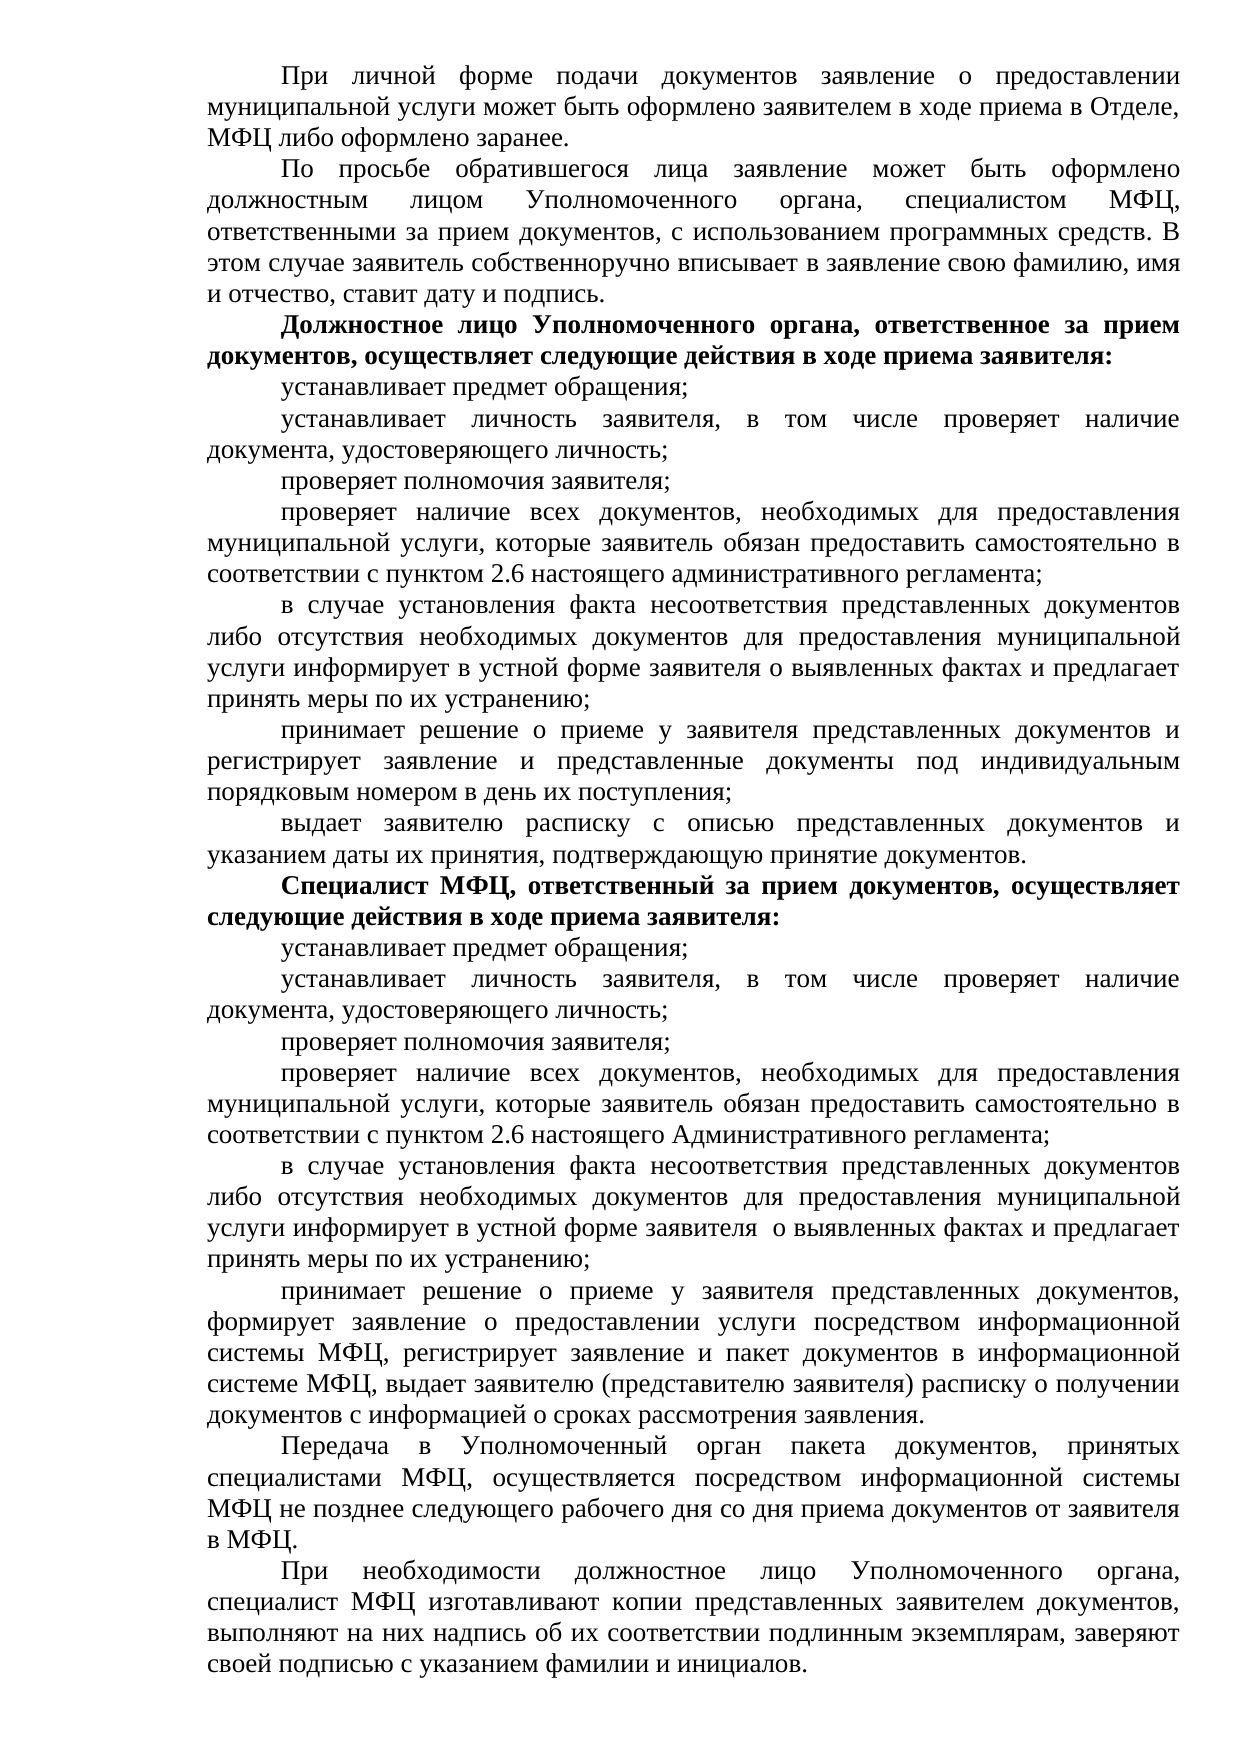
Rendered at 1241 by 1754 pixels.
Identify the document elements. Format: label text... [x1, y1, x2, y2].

text принимает решение о приеме у заявителя представленных документов и регистрирует заявление и представленные документы под индивидуальным порядковым номером в день их поступления; [207, 713, 1181, 807]
text проверяет наличие всех документов, необходимых для предоставления муниципальной услуги, которые заявитель обязан предоставить самостоятельно в соответствии с пунктом 2.6 настоящего административного регламента; [207, 495, 1181, 588]
text устанавливает личность заявителя, в том числе проверяет наличие документа, удостоверяющего личность; [207, 402, 1181, 464]
text выдает заявителю расписку с описью представленных документов и указанием даты их принятия, подтверждающую принятие документов. [207, 807, 1181, 869]
text проверяет наличие всех документов, необходимых для предоставления муниципальной услуги, которые заявитель обязан предоставить самостоятельно в соответствии с пунктом 2.6 настоящего Административного регламента; [207, 1056, 1181, 1149]
text Должностное лицо Уполномоченного органа, ответственное за прием документов, осуществляет следующие действия в ходе приема заявителя: [207, 308, 1181, 371]
text устанавливает предмет обращения; [207, 931, 1181, 962]
text Передача в Уполномоченный орган пакета документов, принятых специалистами МФЦ, осуществляется посредством информационной системы МФЦ не позднее следующего рабочего дня со дня приема документов от заявителя в МФЦ. [207, 1429, 1181, 1554]
text в случае установления факта несоответствия представленных документов либо отсутствия необходимых документов для предоставления муниципальной услуги информирует в устной форме заявителя о выявленных фактах и предлагает принять меры по их устранению; [207, 1149, 1181, 1274]
text Специалист МФЦ, ответственный за прием документов, осуществляет следующие действия в ходе приема заявителя: [207, 869, 1181, 931]
text По просьбе обратившегося лица заявление может быть оформлено должностным лицом Уполномоченного органа, специалистом МФЦ, ответственными за прием документов, с использованием программных средств. В этом случае заявитель собственноручно вписывает в заявление свою фамилию, имя и отчество, ставит дату и подпись. [207, 152, 1181, 308]
text При необходимости должностное лицо Уполномоченного органа, специалист МФЦ изготавливают копии представленных заявителем документов, выполняют на них надпись об их соответствии подлинным экземплярам, заверяют своей подписью с указанием фамилии и инициалов. [207, 1554, 1181, 1679]
text При личной форме подачи документов заявление о предоставлении муниципальной услуги может быть оформлено заявителем в ходе приема в Отделе, МФЦ либо оформлено заранее. [207, 59, 1181, 152]
text устанавливает личность заявителя, в том числе проверяет наличие документа, удостоверяющего личность; [207, 962, 1181, 1024]
text проверяет полномочия заявителя; [207, 464, 1181, 495]
text принимает решение о приеме у заявителя представленных документов, формирует заявление о предоставлении услуги посредством информационной системы МФЦ, регистрирует заявление и пакет документов в информационной системе МФЦ, выдает заявителю (представителю заявителя) расписку о получении документов с информацией о сроках рассмотрения заявления. [207, 1274, 1181, 1429]
text в случае установления факта несоответствия представленных документов либо отсутствия необходимых документов для предоставления муниципальной услуги информирует в устной форме заявителя о выявленных фактах и предлагает принять меры по их устранению; [207, 588, 1181, 713]
text проверяет полномочия заявителя; [207, 1024, 1181, 1056]
text устанавливает предмет обращения; [207, 371, 1181, 402]
